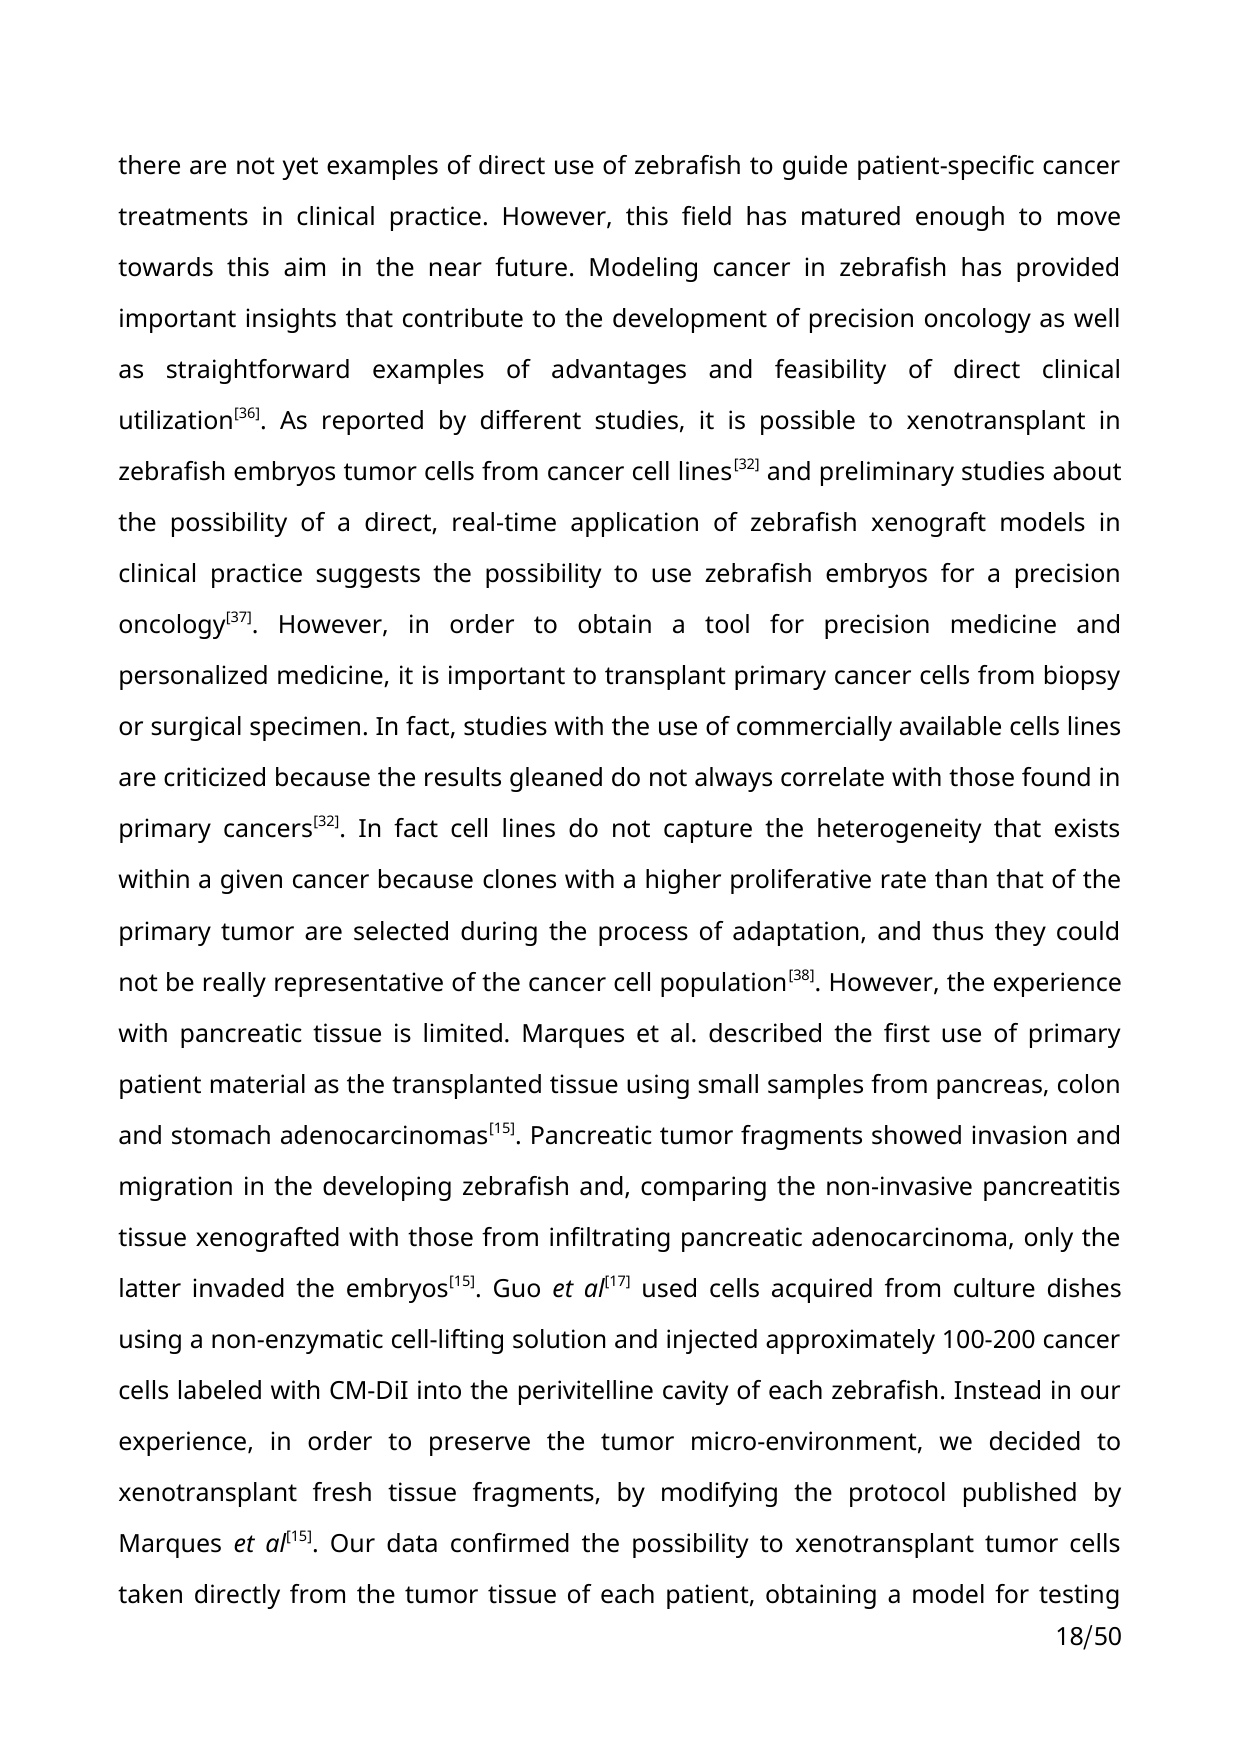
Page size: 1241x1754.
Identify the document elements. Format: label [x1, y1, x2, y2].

text [118, 148, 1122, 1611]
